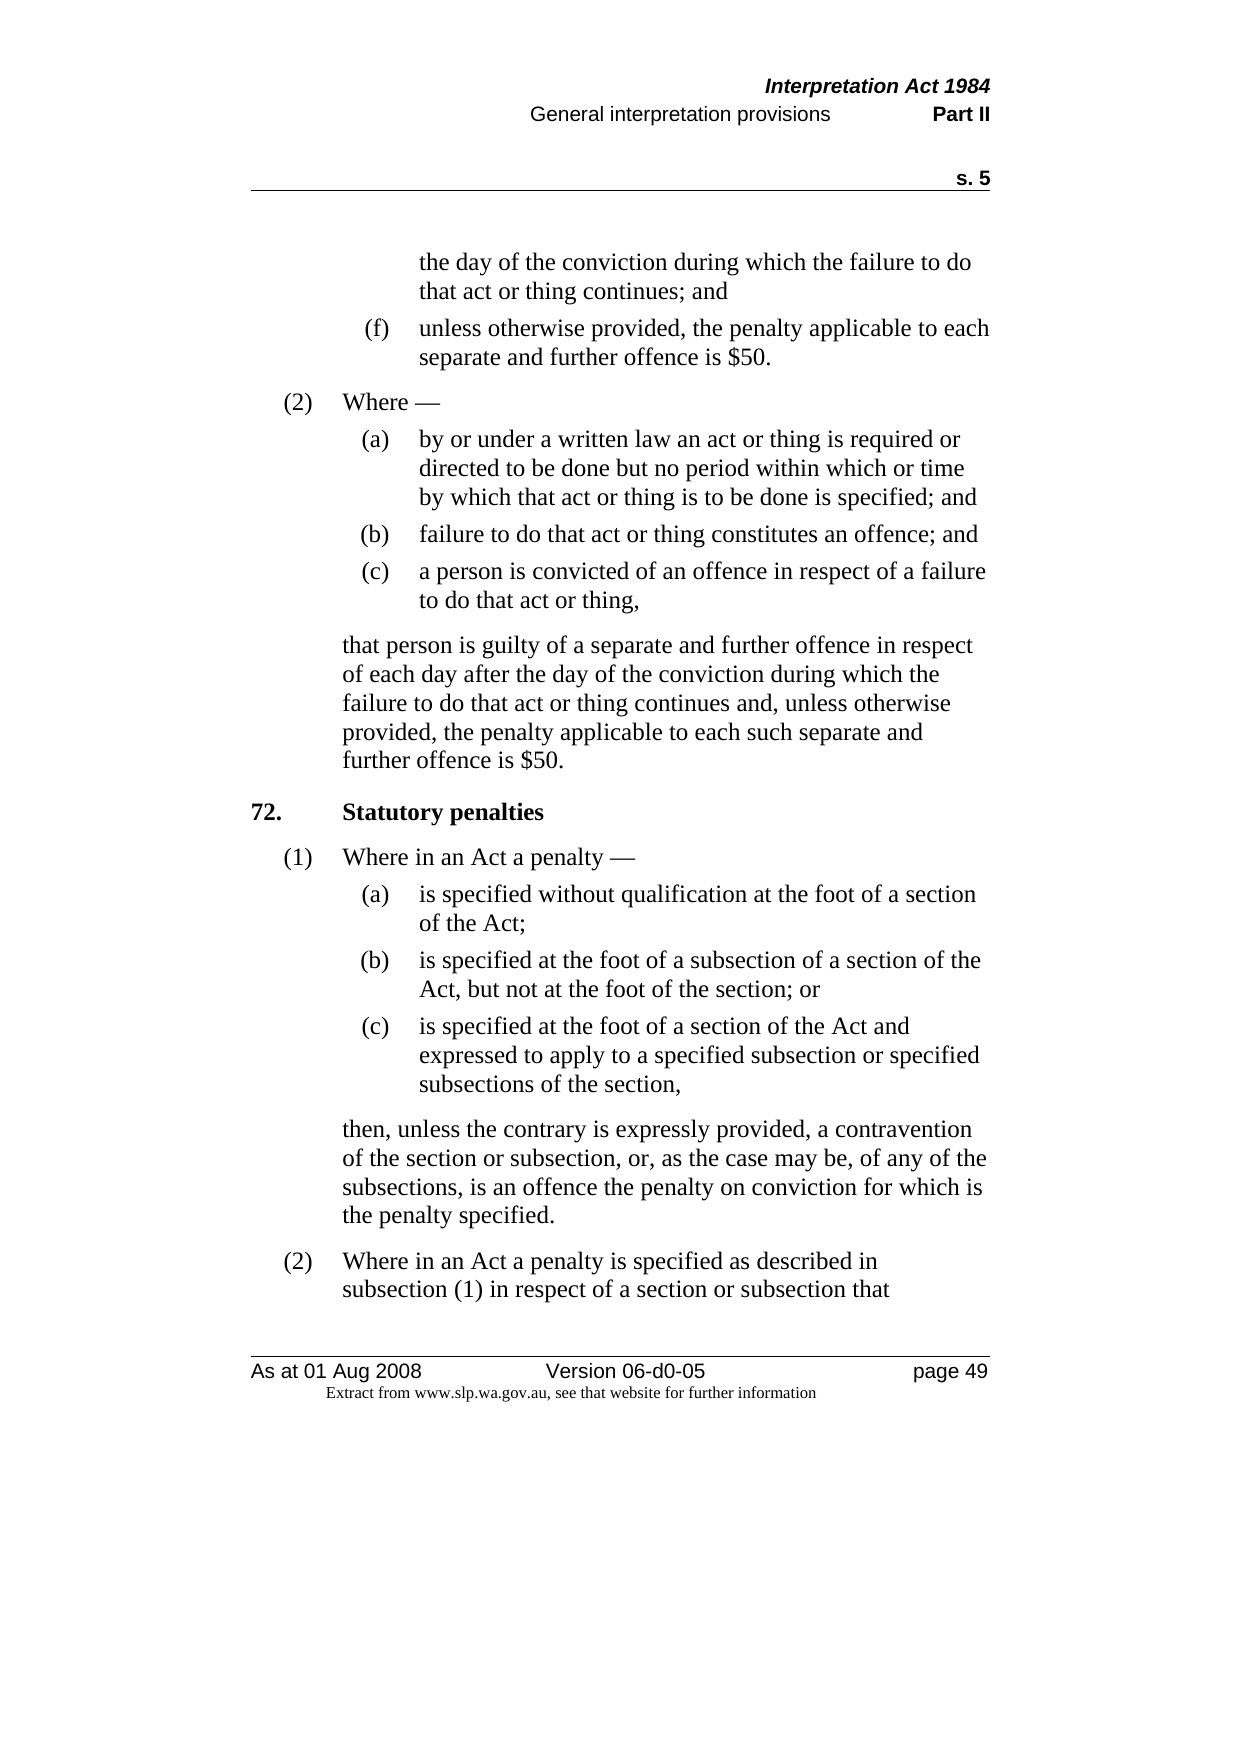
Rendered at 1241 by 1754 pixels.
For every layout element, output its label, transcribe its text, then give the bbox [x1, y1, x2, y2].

text (2) Where — [251, 387, 990, 416]
text (a) is specified without qualification at the foot of a section of the Act; [251, 879, 990, 937]
text then, unless the contrary is expressly provided, a contravention of the section or subsection, or, as the case may be, of any of the subsections, is an offence the penalty on conviction for which is the penalty specified. [251, 1114, 990, 1229]
text (a) by or under a written law an act or thing is required or directed to be done but no period within which or time by which that act or thing is to be done is specified; and [251, 424, 990, 511]
text (b) failure to do that act or thing constitutes an offence; and [251, 519, 990, 548]
text that person is guilty of a separate and further offence in respect of each day after the day of the conviction during which the failure to do that act or thing continues and, unless otherwise provided, the penalty applicable to each such separate and further offence is $50. [251, 630, 990, 774]
text (b) is specified at the foot of a subsection of a section of the Act, but not at the foot of the section; or [251, 945, 990, 1003]
text (f) unless otherwise provided, the penalty applicable to each separate and further offence is $50. [251, 313, 990, 371]
text (c) a person is convicted of an offence in respect of a failure to do that act or thing, [251, 556, 990, 614]
subtitle 72. Statutory penalties [251, 797, 990, 826]
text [251, 1246, 990, 1303]
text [251, 247, 990, 305]
text (c) is specified at the foot of a section of the Act and expressed to apply to a specified subsection or specified subsections of the section, [251, 1011, 990, 1097]
text (1) Where in an Act a penalty — [251, 842, 990, 871]
